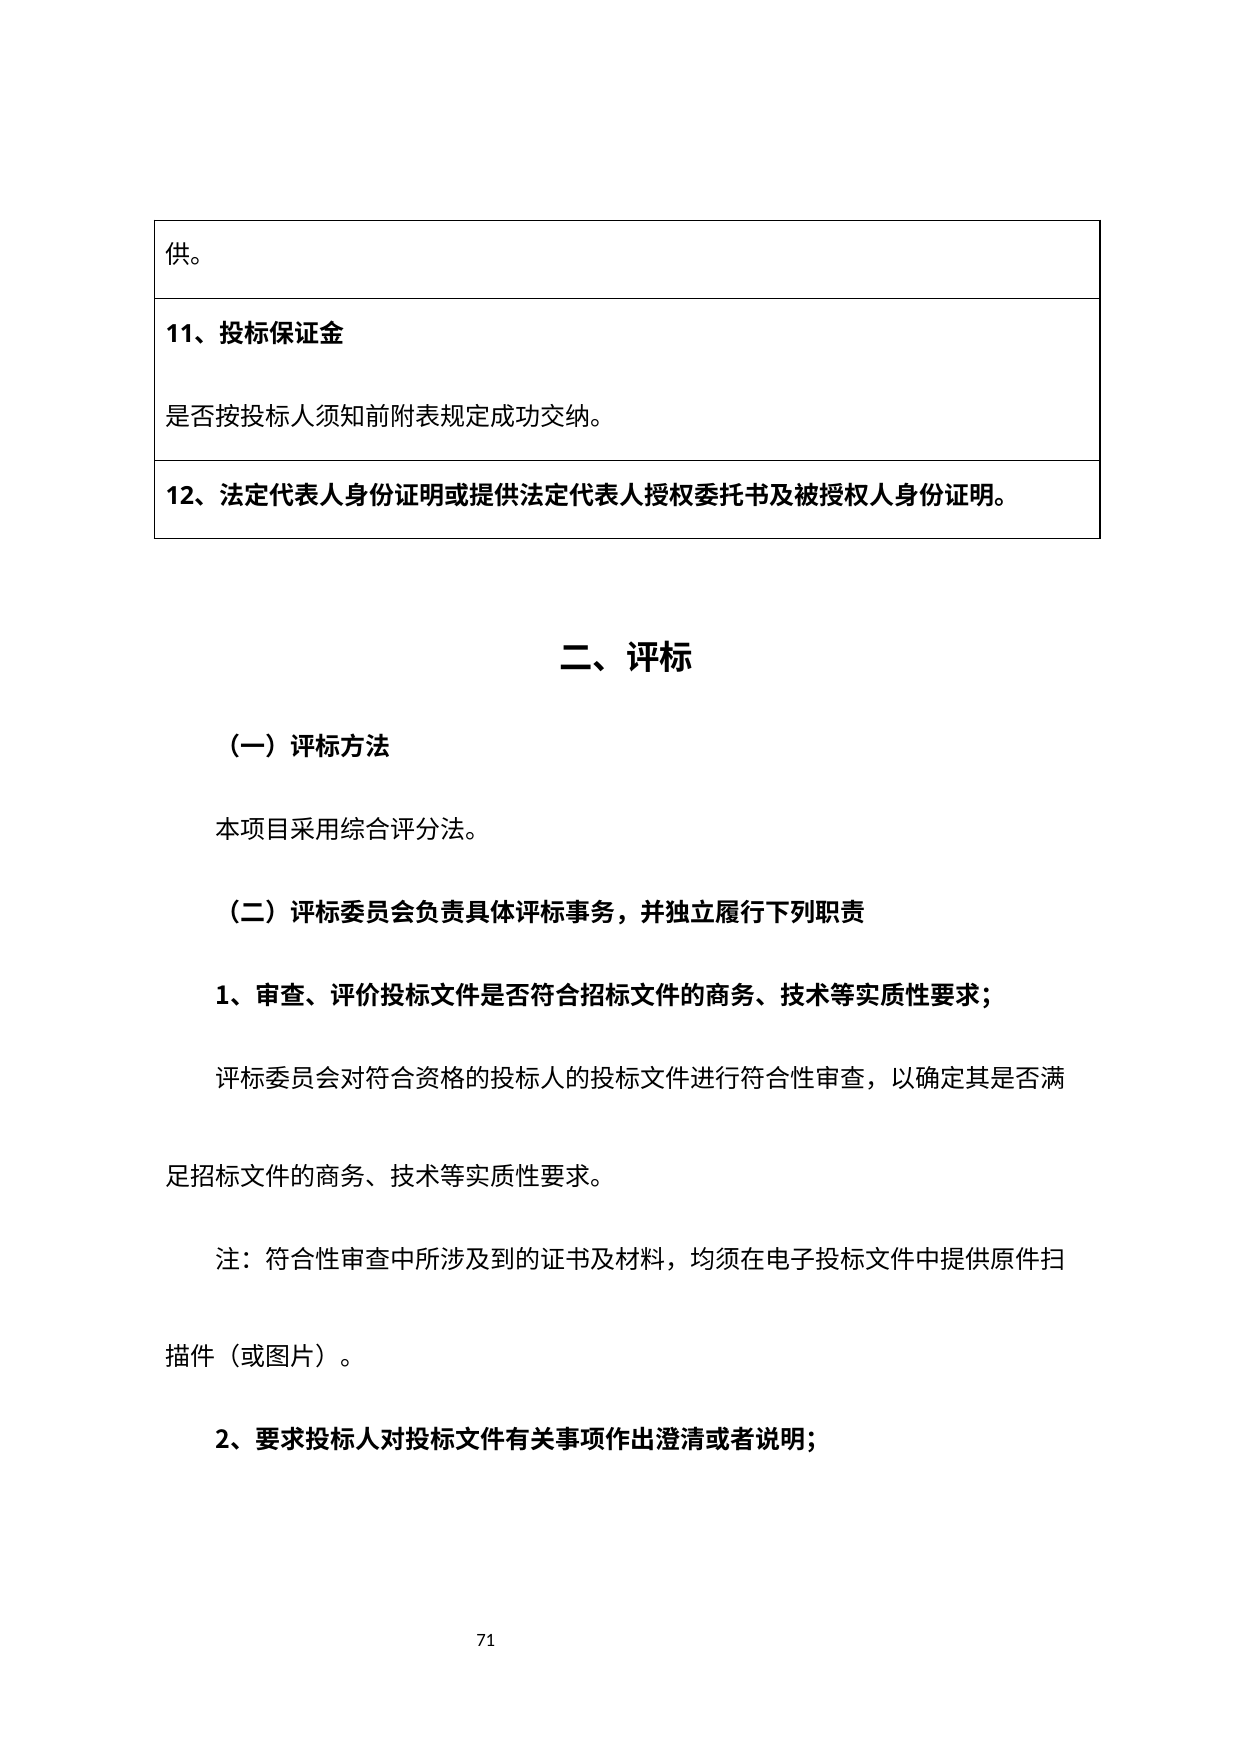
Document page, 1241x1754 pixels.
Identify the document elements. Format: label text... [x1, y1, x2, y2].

text 评标委员会对符合资格的投标人的投标文件进行符合性审查，以确定其是否满足招标文件的商务、技术等实质性要求。 [165, 1044, 1087, 1207]
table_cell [155, 221, 1099, 298]
text （二）评标委员会负责具体评标事务，并独立履行下列职责 [165, 878, 1087, 943]
text 注：符合性审查中所涉及到的证书及材料，均须在电子投标文件中提供原件扫描件（或图片）。 [165, 1225, 1087, 1387]
table_cell 11、投标保证金 是否按投标人须知前附表规定成功交纳。 [155, 299, 1099, 460]
text 2、要求投标人对投标文件有关事项作出澄清或者说明； [165, 1405, 1087, 1470]
table_cell 12、法定代表人身份证明或提供法定代表人授权委托书及被授权人身份证明。 [155, 461, 1099, 538]
text 二、评标 [165, 622, 1087, 687]
text 1、审查、评价投标文件是否符合招标文件的商务、技术等实质性要求； [165, 961, 1087, 1026]
text 本项目采用综合评分法。 [165, 795, 1087, 860]
text （一）评标方法 [165, 712, 1087, 777]
